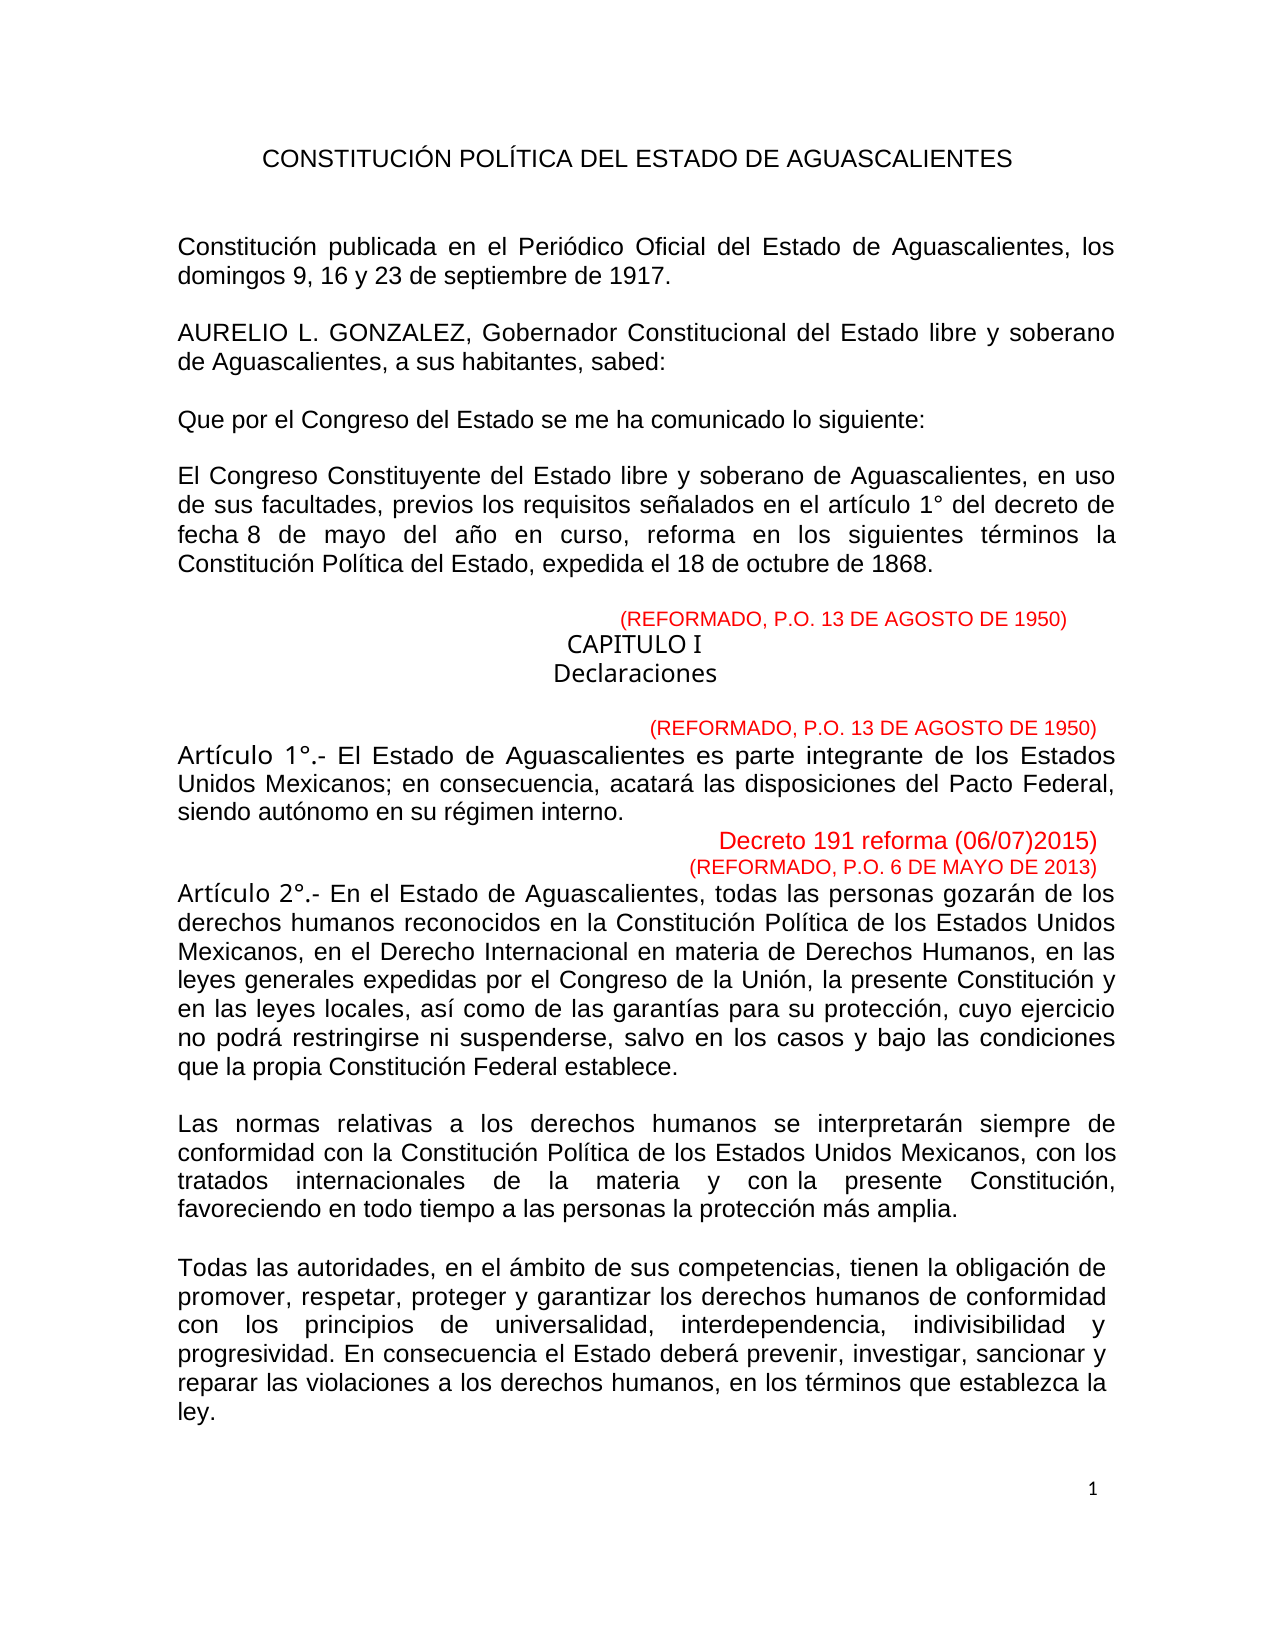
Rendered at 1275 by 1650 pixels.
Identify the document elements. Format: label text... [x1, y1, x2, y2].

text Constitución publicada en el Periódico Oficial del Estado de Aguascalientes, los domingos 9, 16 y 23 de septiembre de 1917. [177, 232, 1117, 291]
text (REFORMADO, P.O. 13 DE AGOSTO DE 1950) [620, 607, 1275, 631]
text CONSTITUCIÓN POLÍTICA DEL ESTADO DE AGUASCALIENTES [262, 145, 1275, 174]
text Artículo 1°.- El Estado de Aguascalientes es parte integrante de los Estados Unidos Mexicanos; en consecuencia, acatará las disposiciones del Pacto Federal, siendo autónomo en su régimen interno. [177, 742, 1117, 826]
text CAPITULO I [567, 632, 1275, 659]
text Que por el Congreso del Estado se me ha comunicado lo siguiente: [177, 406, 1275, 434]
text (REFORMADO, P.O. 13 DE AGOSTO DE 1950) [649, 716, 1275, 740]
text Artículo 2°.- En el Estado de Aguascalientes, todas las personas gozarán de los derechos humanos reconocidos en la Constitución Política de los Estados Unidos Mexicanos, en el Derecho Internacional en materia de Derechos Humanos, en las leyes generales expedidas por el Congreso de la Unión, la presente Constitución y en las leyes locales, así como de las garantías para su protección, cuyo ejercicio no podrá restringirse ni suspenderse, salvo en los casos y bajo las condiciones que la propia Constitución Federal establece. [177, 879, 1117, 1081]
text Todas las autoridades, en el ámbito de sus competencias, tienen la obligación de promover, respetar, proteger y garantizar los derechos humanos de conformidad con los principios de universalidad, interdependencia, indivisibilidad y progresividad. En consecuencia el Estado deberá prevenir, investigar, sancionar y reparar las violaciones a los derechos humanos, en los términos que establezca la ley. [177, 1253, 1117, 1426]
text Declaraciones [553, 660, 1275, 689]
text El Congreso Constituyente del Estado libre y soberano de Aguascalientes, en uso de sus facultades, previos los requisitos señalados en el artículo 1° del decreto de fecha 8 de mayo del año en curso, reforma en los siguientes términos la Constitución Política del Estado, expedida el 18 de octubre de 1868. [177, 461, 1118, 578]
text Las normas relativas a los derechos humanos se interpretarán siempre de conformidad con la Constitución Política de los Estados Unidos Mexicanos, con los tratados internacionales de la materia y con la presente Constitución, favoreciendo en todo tiempo a las personas la protección más amplia. [177, 1110, 1118, 1224]
text AURELIO L. GONZALEZ, Gobernador Constitucional del Estado libre y soberano de Aguascalientes, a sus habitantes, sabed: [177, 318, 1117, 376]
text Decreto 191 reforma (06/07)2015) [718, 827, 1275, 855]
text 1 [1087, 1476, 1275, 1500]
text (REFORMADO, P.O. 6 DE MAYO DE 2013) [689, 856, 1275, 879]
